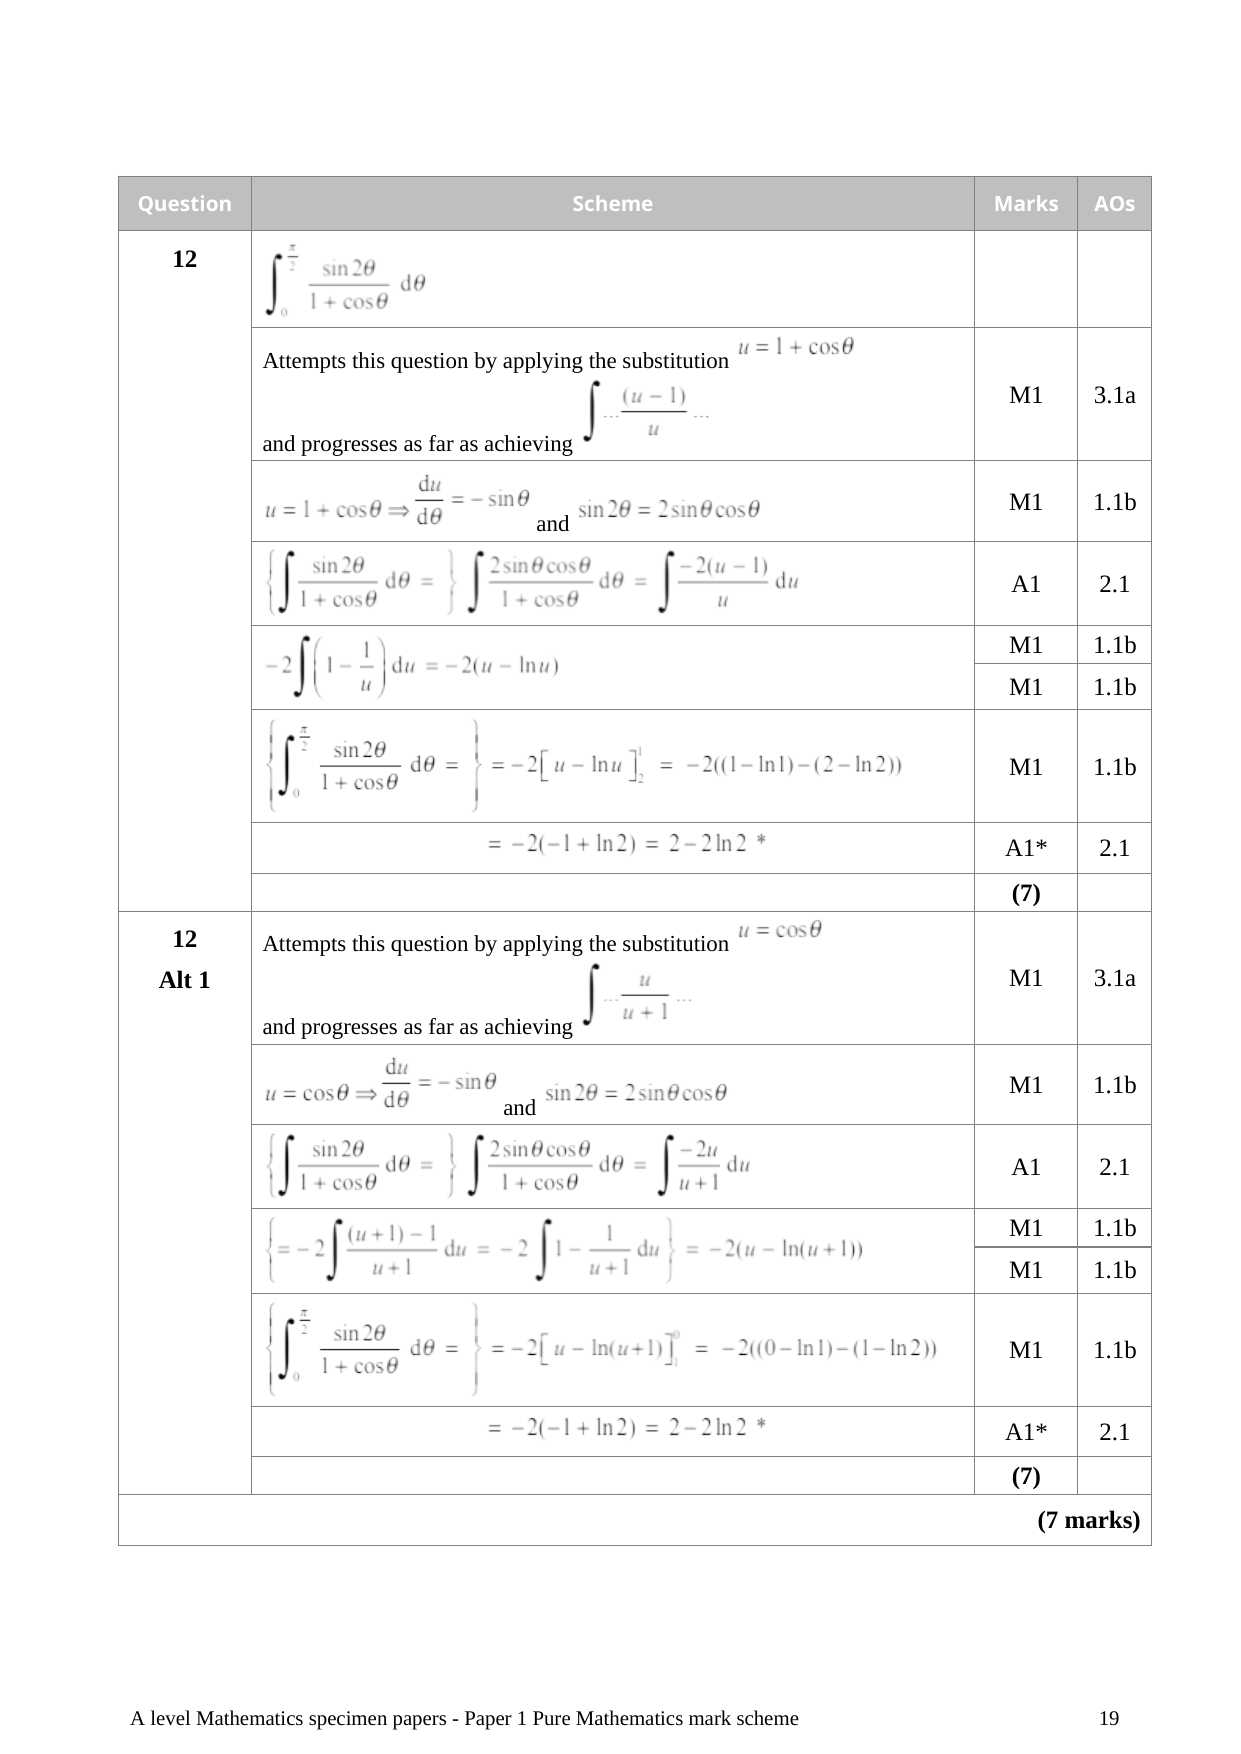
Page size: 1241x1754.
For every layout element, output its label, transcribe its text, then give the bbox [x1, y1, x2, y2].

table_cell 1.1b [1078, 664, 1151, 709]
table_cell M1 [975, 1209, 1077, 1246]
table_header AOs [1078, 177, 1151, 230]
table_cell [1078, 1457, 1151, 1494]
table_cell Attempts this question by applying the substitution and progresses as far as achieving [252, 328, 974, 460]
table_cell Attempts this question by applying the substitution and progresses as far as achieving [252, 912, 974, 1044]
table_header Question [119, 177, 251, 230]
table_cell and [252, 1045, 974, 1124]
table_cell M1 [975, 626, 1077, 663]
table_cell A1 [975, 542, 1077, 625]
table_cell 12 Alt 1 [119, 912, 251, 1494]
table_cell [252, 710, 974, 822]
table_cell [1078, 874, 1151, 911]
table_cell A1* [975, 823, 1077, 873]
table_cell 2.1 [1078, 1407, 1151, 1456]
table_cell 3.1a [1078, 912, 1151, 1044]
table_cell M1 [975, 1248, 1077, 1292]
table_cell [1078, 231, 1151, 327]
table_cell 1.1b [1078, 710, 1151, 822]
table_cell [975, 231, 1077, 327]
table_cell [252, 1125, 974, 1208]
table_cell M1 [975, 1294, 1077, 1406]
table_cell A1 [975, 1125, 1077, 1208]
table_cell [252, 1209, 974, 1292]
table_cell A1* [975, 1407, 1077, 1456]
table_cell M1 [975, 461, 1077, 541]
table_cell 2.1 [1078, 1125, 1151, 1208]
table_cell 1.1b [1078, 1248, 1151, 1292]
table_cell 1.1b [1078, 1294, 1151, 1406]
table_cell 2.1 [1078, 823, 1151, 873]
table_cell [252, 626, 974, 709]
table_cell [252, 542, 974, 625]
table_cell [252, 823, 974, 873]
table_cell (7 marks) [119, 1495, 1151, 1545]
table_cell [252, 874, 974, 911]
table_cell 3.1a [1078, 328, 1151, 460]
table_cell M1 [975, 912, 1077, 1044]
table_cell M1 [975, 1045, 1077, 1124]
table_header Scheme [252, 177, 974, 230]
table_cell 1.1b [1078, 461, 1151, 541]
table_header Marks [975, 177, 1077, 230]
table_cell [252, 231, 974, 327]
table_cell 12 [119, 231, 251, 911]
table_cell M1 [975, 328, 1077, 460]
table_cell 1.1b [1078, 626, 1151, 663]
table_cell 1.1b [1078, 1209, 1151, 1246]
table_cell M1 [975, 664, 1077, 709]
table_cell [252, 1294, 974, 1406]
table_cell 2.1 [1078, 542, 1151, 625]
table_cell M1 [975, 710, 1077, 822]
table_cell 1.1b [1078, 1045, 1151, 1124]
table_cell (7) [975, 874, 1077, 911]
table_cell [252, 1407, 974, 1456]
table_cell and [252, 461, 974, 541]
table_cell [252, 1457, 974, 1494]
table_cell (7) [975, 1457, 1077, 1494]
